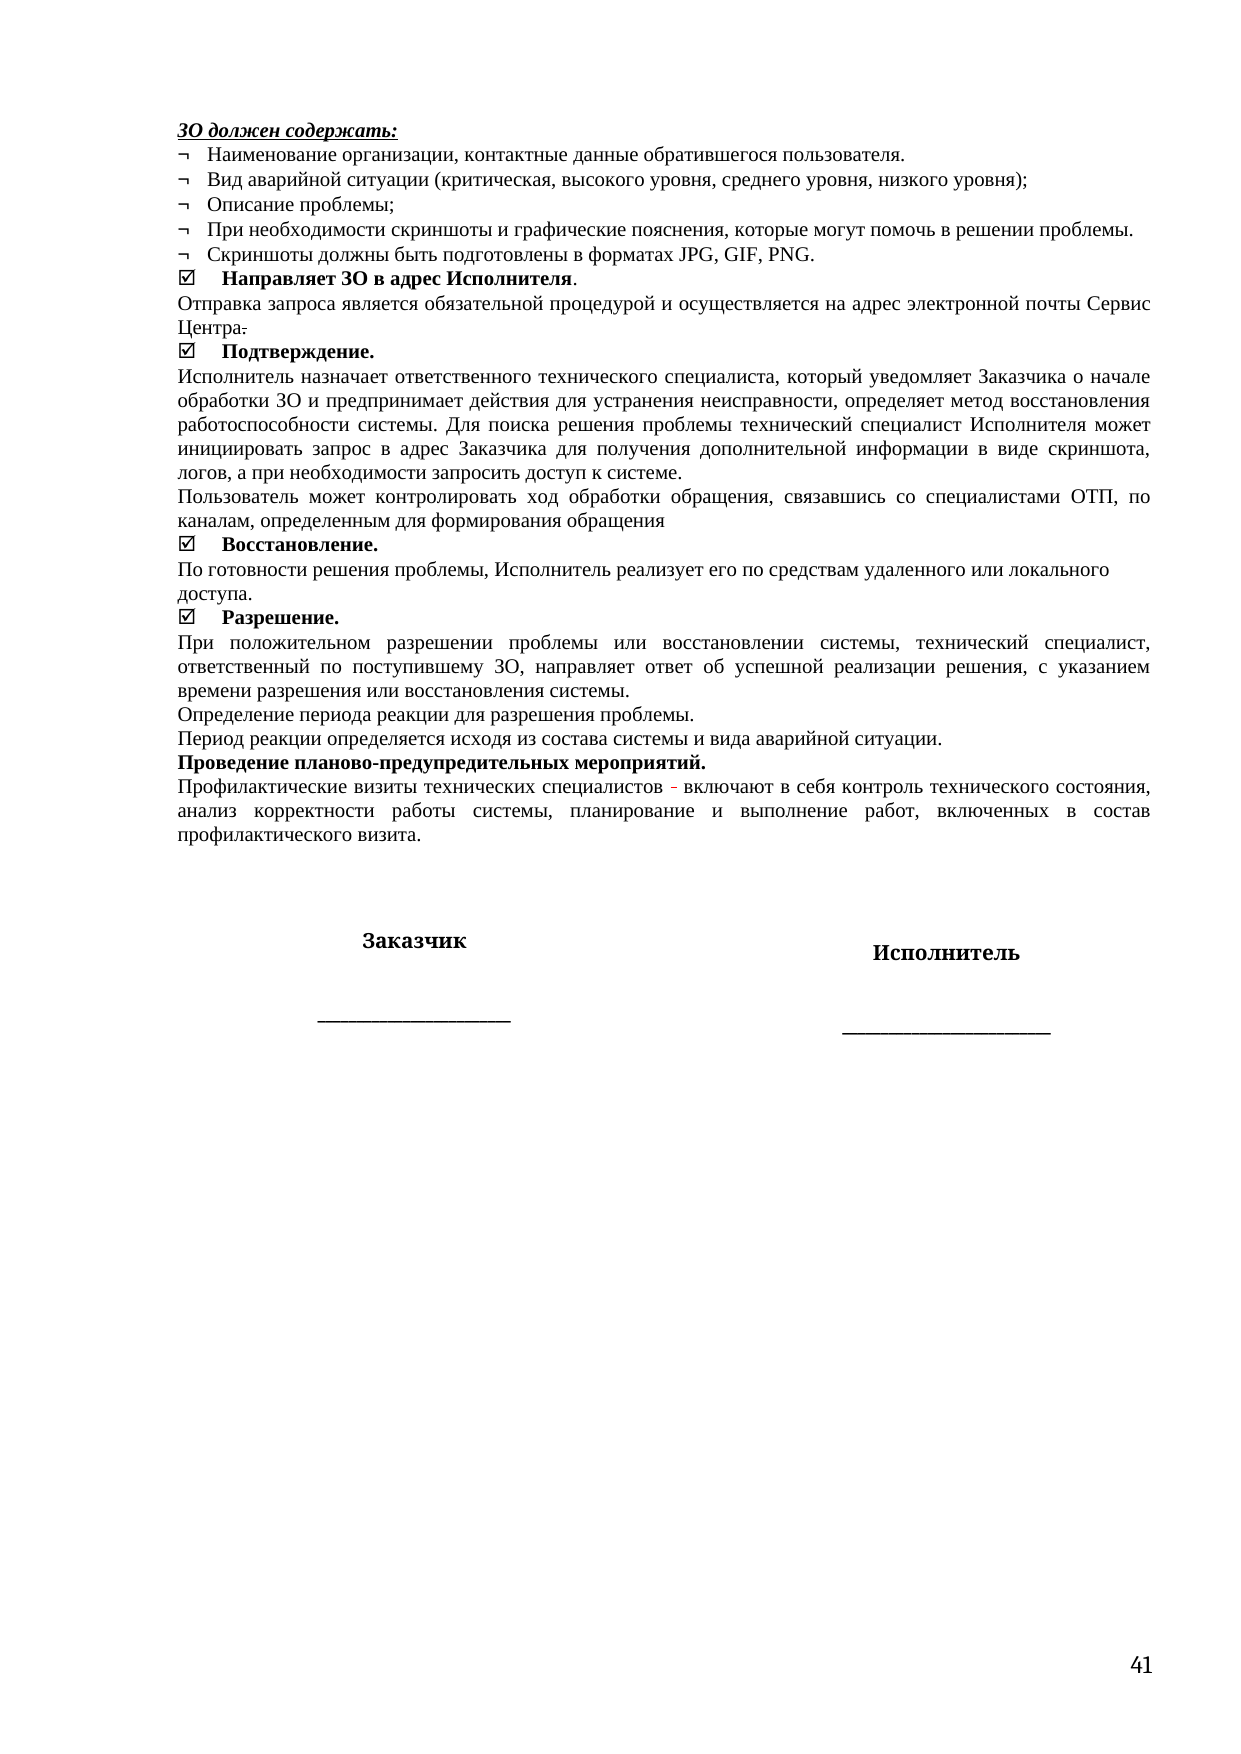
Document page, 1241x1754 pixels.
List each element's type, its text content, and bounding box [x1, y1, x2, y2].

text Профилактические визиты технических специалистов включают в себя контроль технического состояния, анализ корректности работы системы, планирование и выполнение работ, включенных в состав профилактического визита. [177, 774, 1152, 846]
table_header Заказчик _________________________ [177, 871, 725, 1084]
list Вид аварийной ситуации (критическая, высокого уровня, среднего уровня, низкого уровня); [177, 167, 1152, 191]
text Период реакции определяется исходя из состава системы и вида аварийной ситуации. [177, 726, 1152, 750]
table_header Исполнитель ___________________________ [725, 871, 1240, 1084]
list Скриншоты должны быть подготовлены в форматах JPG, GIF, PNG. [177, 241, 1152, 266]
text Пользователь может контролировать ход обработки обращения, связавшись со специалистами ОТП, по каналам, определенным для формирования обращения [177, 484, 1152, 532]
list Описание проблемы; [177, 192, 1152, 216]
text Определение периода реакции для разрешения проблемы. [177, 702, 1152, 726]
text ЗО должен содержать: [177, 118, 1152, 142]
list При необходимости скриншоты и графические пояснения, которые могут помочь в решении проблемы. [177, 217, 1152, 241]
list Восстановление. [177, 532, 1152, 556]
list Направляет ЗО в адрес Исполнителя. [177, 266, 1152, 290]
text Исполнитель назначает ответственного технического специалиста, который уведомляет Заказчика о начале обработки ЗО и предпринимает действия для устранения неисправности, определяет метод восстановления работоспособности системы. Для поиска решения проблемы технический специалист Исполнителя может инициировать запрос в адрес Заказчика для получения дополнительной информации в виде скриншота, логов, а при необходимости запросить доступ к системе. [177, 364, 1152, 484]
text Отправка запроса является обязательной процедурой и осуществляется на адрес электронной почты Сервис Центра. [177, 291, 1152, 339]
list Разрешение. [177, 605, 1152, 629]
list Подтверждение. [177, 339, 1152, 363]
text По готовности решения проблемы, Исполнитель реализует его по средствам удаленного или локального доступа. [177, 557, 1152, 605]
text При положительном разрешении проблемы или восстановлении системы, технический специалист, ответственный по поступившему ЗО, направляет ответ об успешной реализации решения, с указанием времени разрешения или восстановления системы. [177, 629, 1152, 702]
list Наименование организации, контактные данные обратившегося пользователя. [177, 142, 1152, 166]
text Проведение планово-предупредительных мероприятий. [177, 750, 1152, 774]
